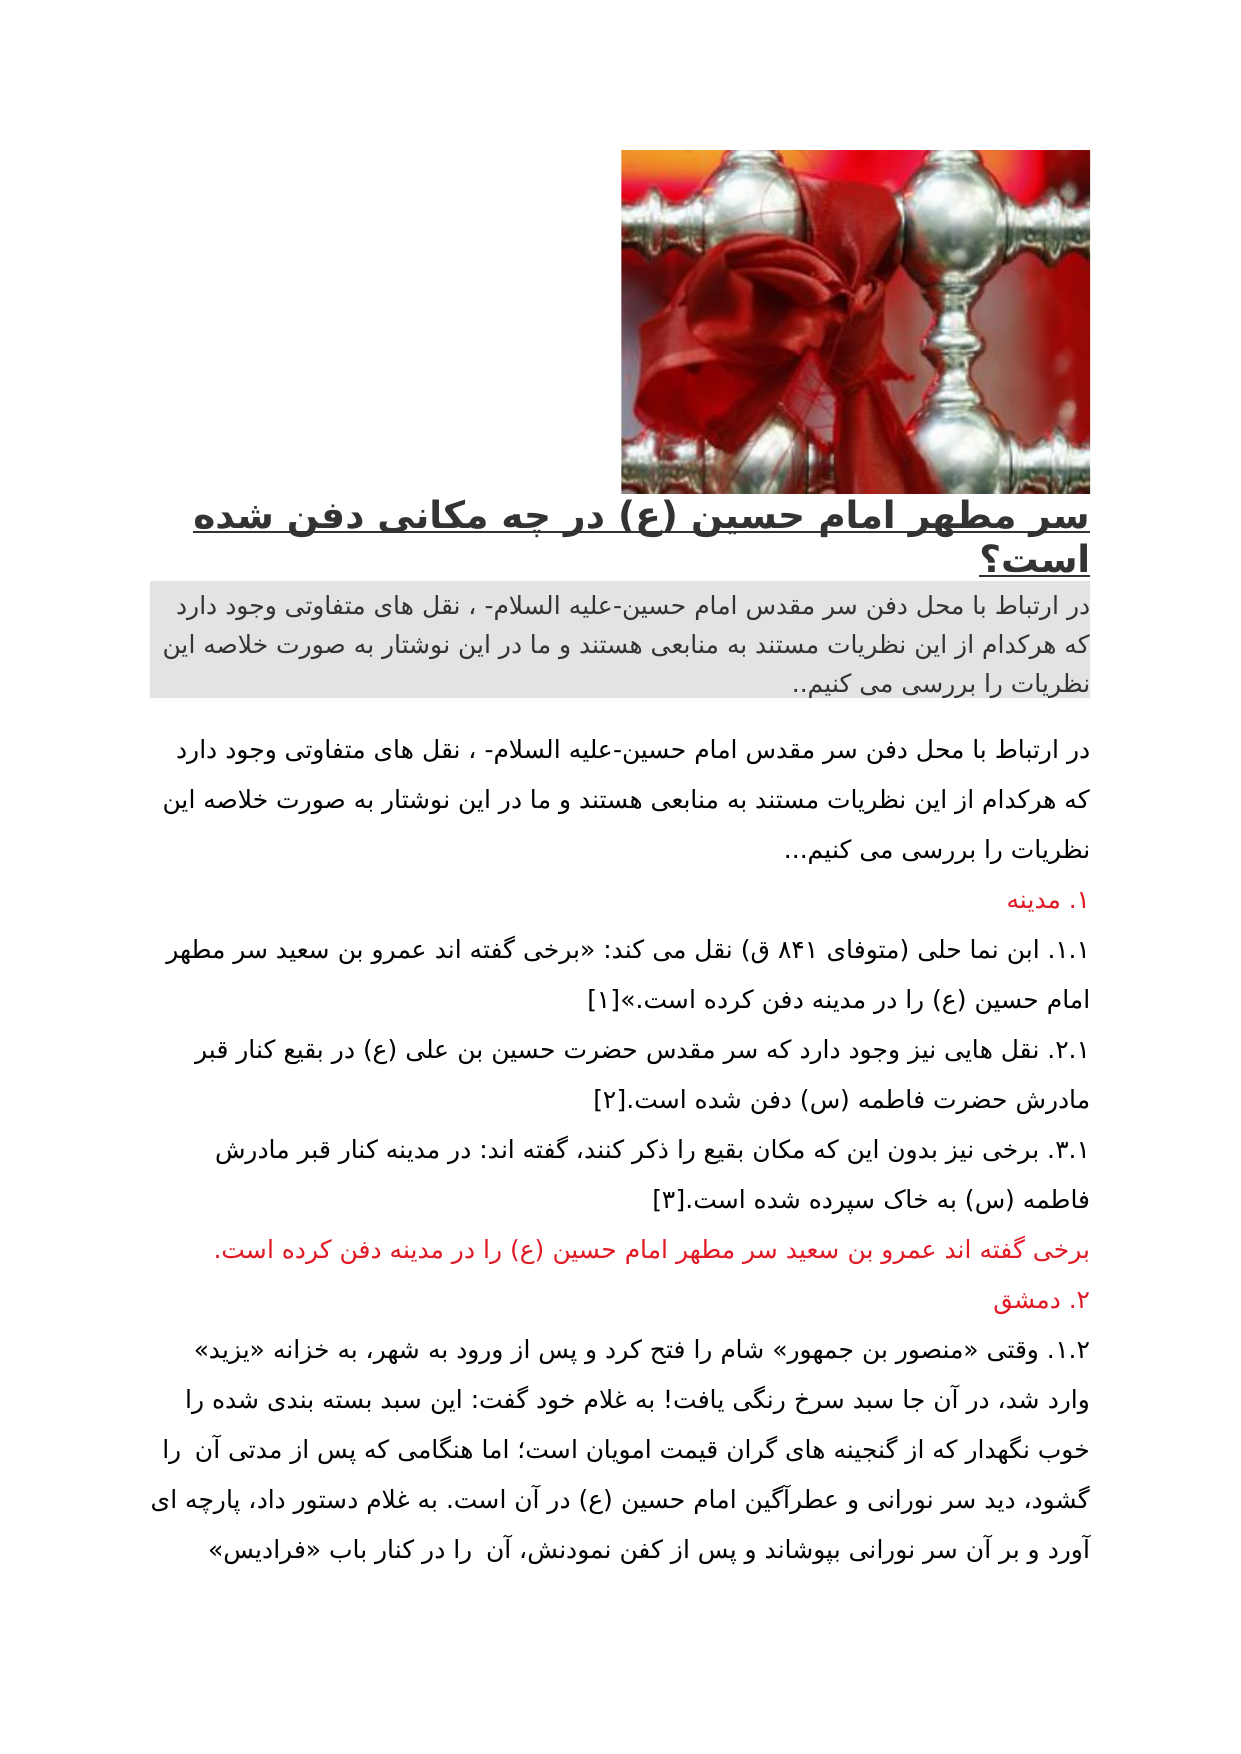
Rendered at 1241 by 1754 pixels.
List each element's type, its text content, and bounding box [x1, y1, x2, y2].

text سر مطهر امام حسین (ع) در چه مکانی دفن شده است؟ [150, 494, 1090, 581]
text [150, 715, 1090, 1565]
text در ارتباط با محل دفن سر مقدس امام حسین-علیه‌ السلام- ، نقل‌ های متفاوتی وجود دارد که هرکدام از این نظریات مستند به منابعی هستند و ما در این نوشتار به صورت خلاصه این نظریات را بررسی می‌ کنیم.. [150, 581, 1090, 698]
picture [621, 150, 1091, 494]
